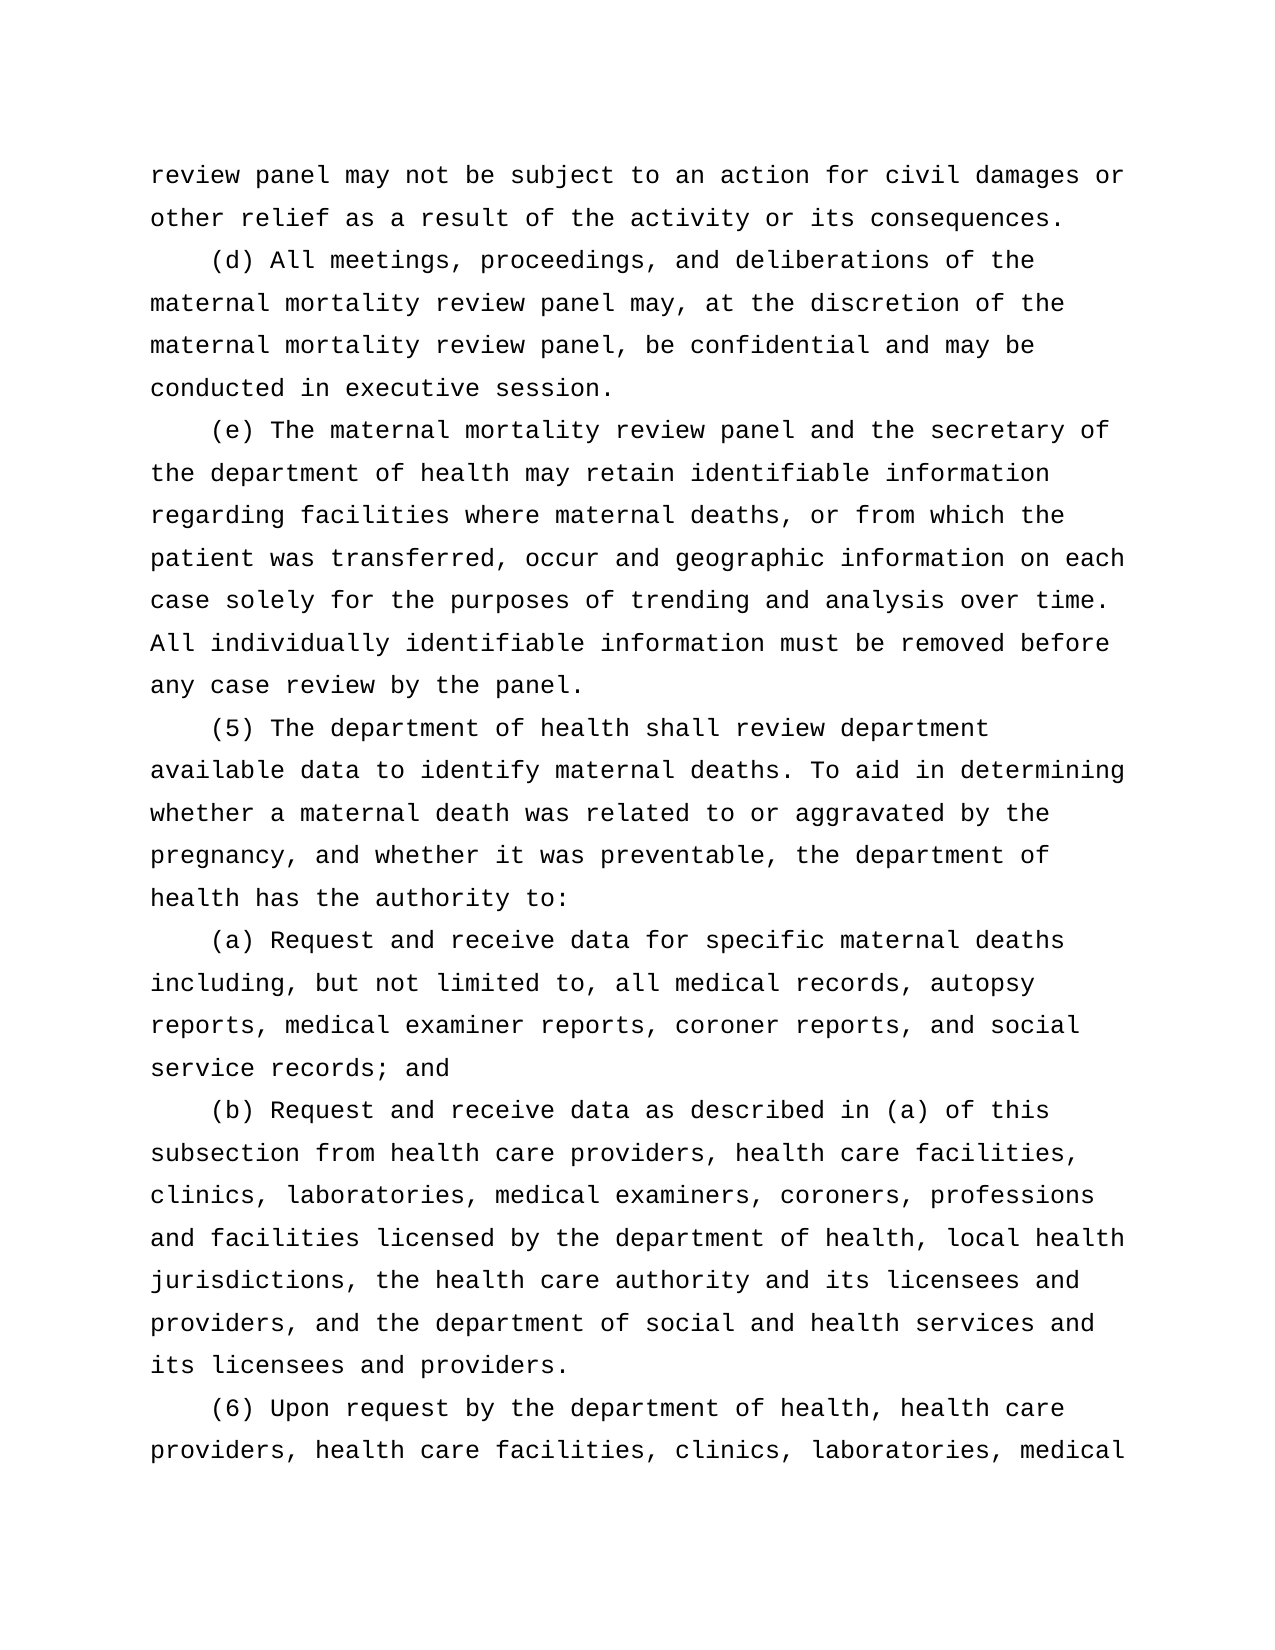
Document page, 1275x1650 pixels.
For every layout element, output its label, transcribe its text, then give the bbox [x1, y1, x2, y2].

text (a) Request and receive data for specific maternal deaths including, but not limited to, all medical records, autopsy reports, medical examiner reports, coroner reports, and social service records; and [150, 915, 1125, 1085]
text (b) Request and receive data as described in (a) of this subsection from health care providers, health care facilities, clinics, laboratories, medical examiners, coroners, professions and facilities licensed by the department of health, local health jurisdictions, the health care authority and its licensees and providers, and the department of social and health services and its licensees and providers. [150, 1085, 1125, 1382]
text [150, 1382, 1125, 1467]
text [150, 150, 1125, 235]
text (5) The department of health shall review department available data to identify maternal deaths. To aid in determining whether a maternal death was related to or aggravated by the pregnancy, and whether it was preventable, the department of health has the authority to: [150, 702, 1125, 915]
text (e) The maternal mortality review panel and the secretary of the department of health may retain identifiable information regarding facilities where maternal deaths, or from which the patient was transferred, occur and geographic information on each case solely for the purposes of trending and analysis over time. All individually identifiable information must be removed before any case review by the panel. [150, 405, 1125, 702]
text (d) All meetings, proceedings, and deliberations of the maternal mortality review panel may, at the discretion of the maternal mortality review panel, be confidential and may be conducted in executive session. [150, 235, 1125, 405]
